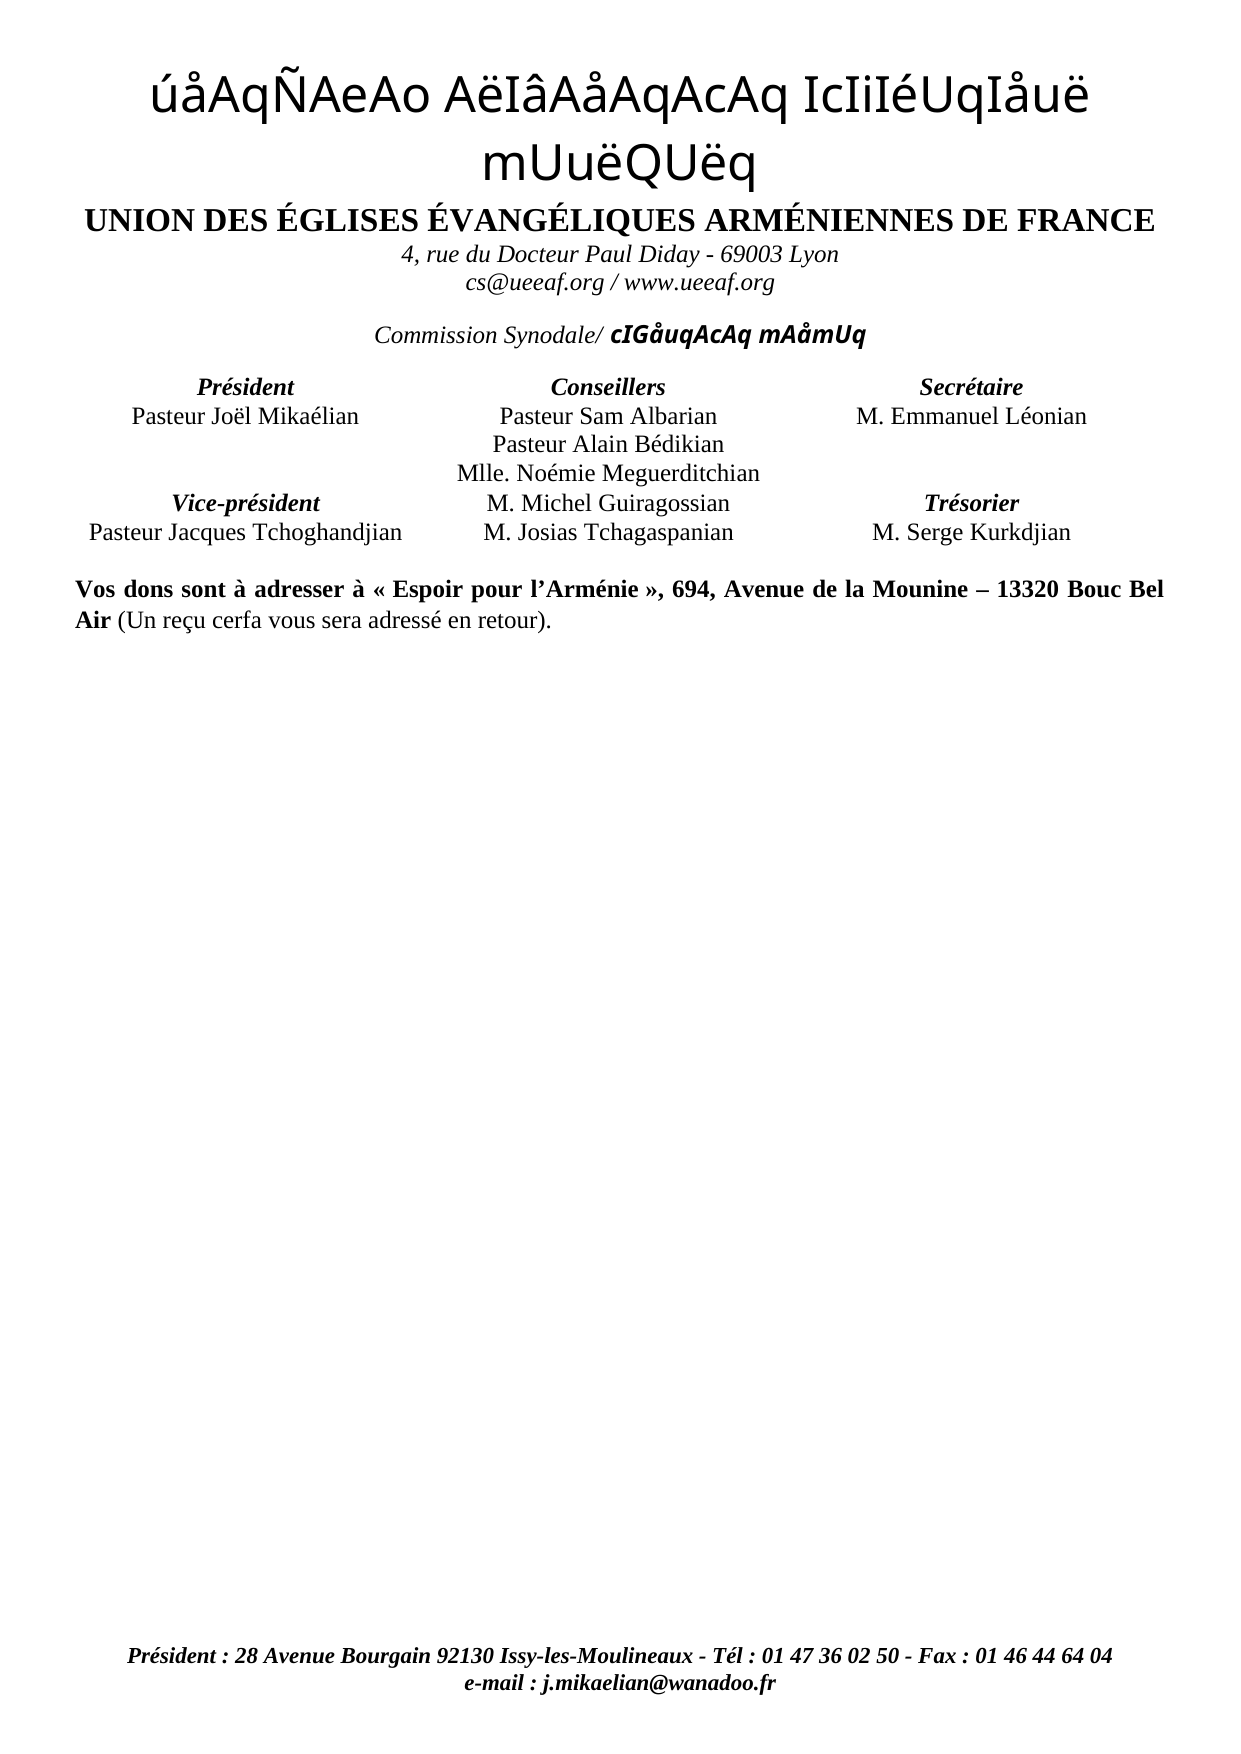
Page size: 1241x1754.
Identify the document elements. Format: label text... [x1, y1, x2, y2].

text Vos dons sont à adresser à « Espoir pour l’Arménie », 694, Avenue de la Mounine – 13320 Bouc Bel Air (Un reçu cerfa vous sera adressé en retour). [75, 574, 1165, 634]
